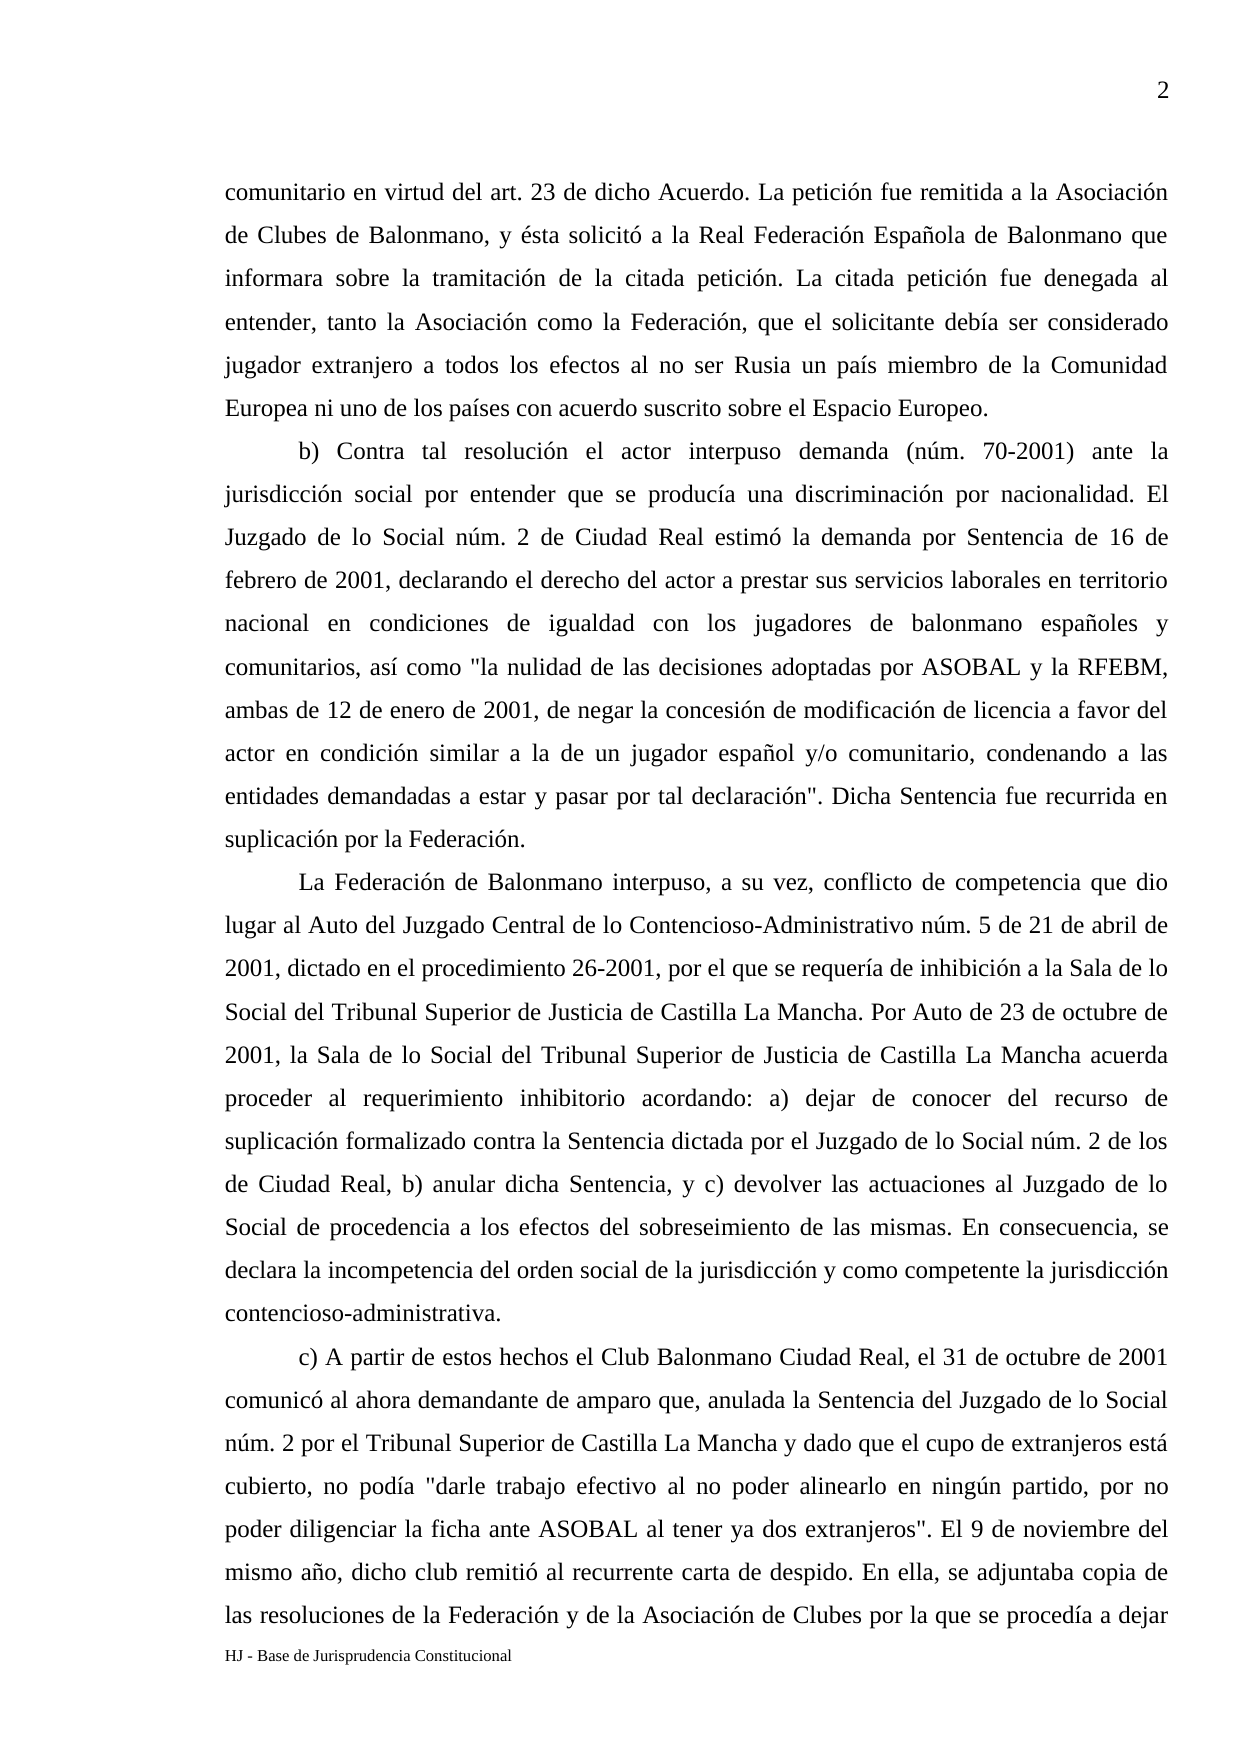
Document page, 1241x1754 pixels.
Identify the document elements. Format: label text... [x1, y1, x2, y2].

text La Federación de Balonmano interpuso, a su vez, conflicto de competencia que dio lugar al Auto del Juzgado Central de lo Contencioso-Administrativo núm. 5 de 21 de abril de 2001, dictado en el procedimiento 26-2001, por el que se requería de inhibición a la Sala de lo Social del Tribunal Superior de Justicia de Castilla La Mancha. Por Auto de 23 de octubre de 2001, la Sala de lo Social del Tribunal Superior de Justicia de Castilla La Mancha acuerda proceder al requerimiento inhibitorio acordando: a) dejar de conocer del recurso de suplicación formalizado contra la Sentencia dictada por el Juzgado de lo Social núm. 2 de los de Ciudad Real, b) anular dicha Sentencia, y c) devolver las actuaciones al Juzgado de lo Social de procedencia a los efectos del sobreseimiento de las mismas. En consecuencia, se declara la incompetencia del orden social de la jurisdicción y como competente la jurisdicción contencioso-administrativa. [224, 867, 1169, 1327]
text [224, 177, 1169, 422]
text b) Contra tal resolución el actor interpuso demanda (núm. 70-2001) ante la jurisdicción social por entender que se producía una discriminación por nacionalidad. El Juzgado de lo Social núm. 2 de Ciudad Real estimó la demanda por Sentencia de 16 de febrero de 2001, declarando el derecho del actor a prestar sus servicios laborales en territorio nacional en condiciones de igualdad con los jugadores de balonmano españoles y comunitarios, así como "la nulidad de las decisiones adoptadas por ASOBAL y la RFEBM, ambas de 12 de enero de 2001, de negar la concesión de modificación de licencia a favor del actor en condición similar a la de un jugador español y/o comunitario, condenando a las entidades demandadas a estar y pasar por tal declaración". Dicha Sentencia fue recurrida en suplicación por la Federación. [224, 436, 1169, 853]
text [224, 1342, 1169, 1629]
